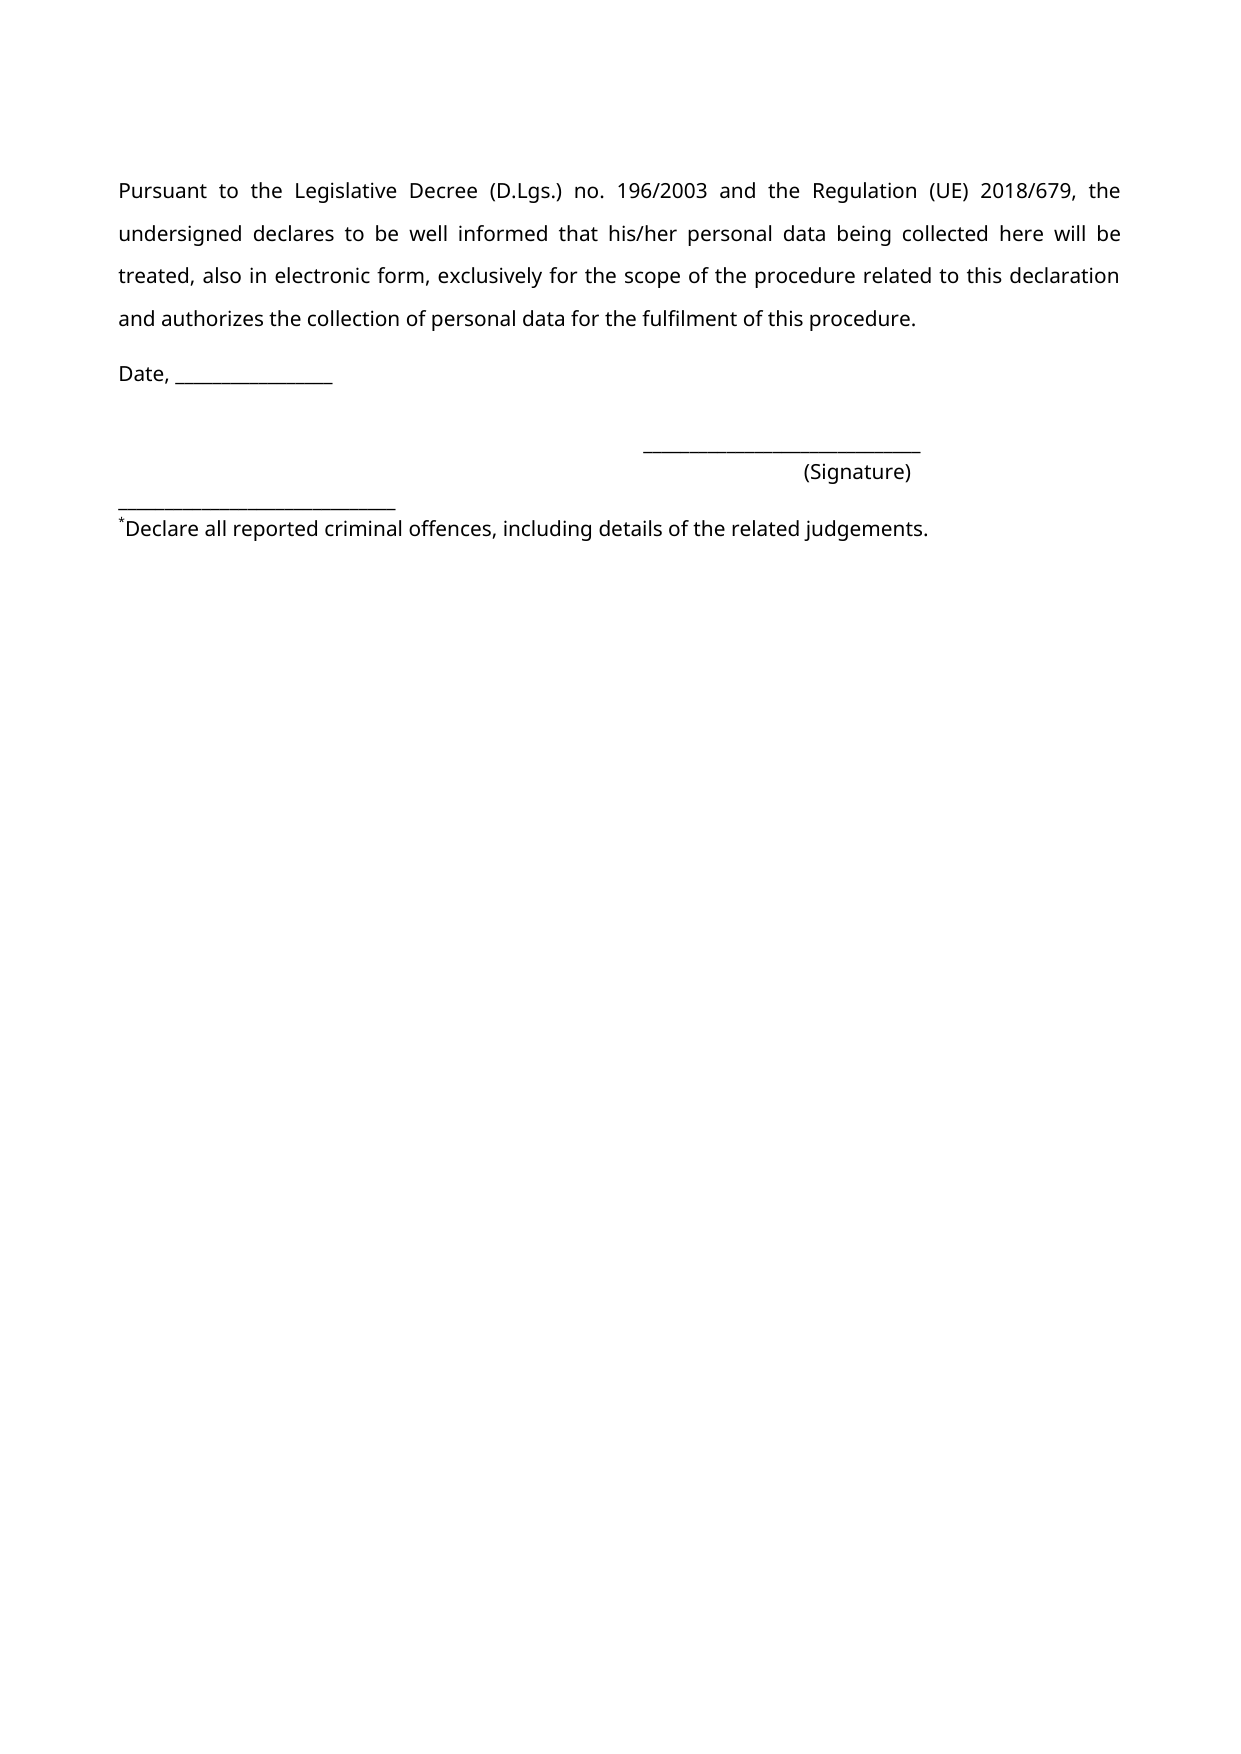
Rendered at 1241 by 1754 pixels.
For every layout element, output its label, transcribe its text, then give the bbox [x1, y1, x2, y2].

text Date, _________________ [118, 359, 1122, 387]
text Pursuant to the Legislative Decree (D.Lgs.) no. 196/2003 and the Regulation (UE) 2018/679, the undersigned declares to be well informed that his/her personal data being collected here will be treated, also in electronic form, exclusively for the scope of the procedure related to this declaration and authorizes the collection of personal data for the fulfilment of this procedure. [118, 176, 1122, 332]
text ______________________________ [118, 485, 1122, 514]
text (Signature) [118, 457, 1122, 485]
text ______________________________ [643, 428, 1122, 457]
text *Declare all reported criminal offences, including details of the related judgements. [118, 514, 1122, 542]
